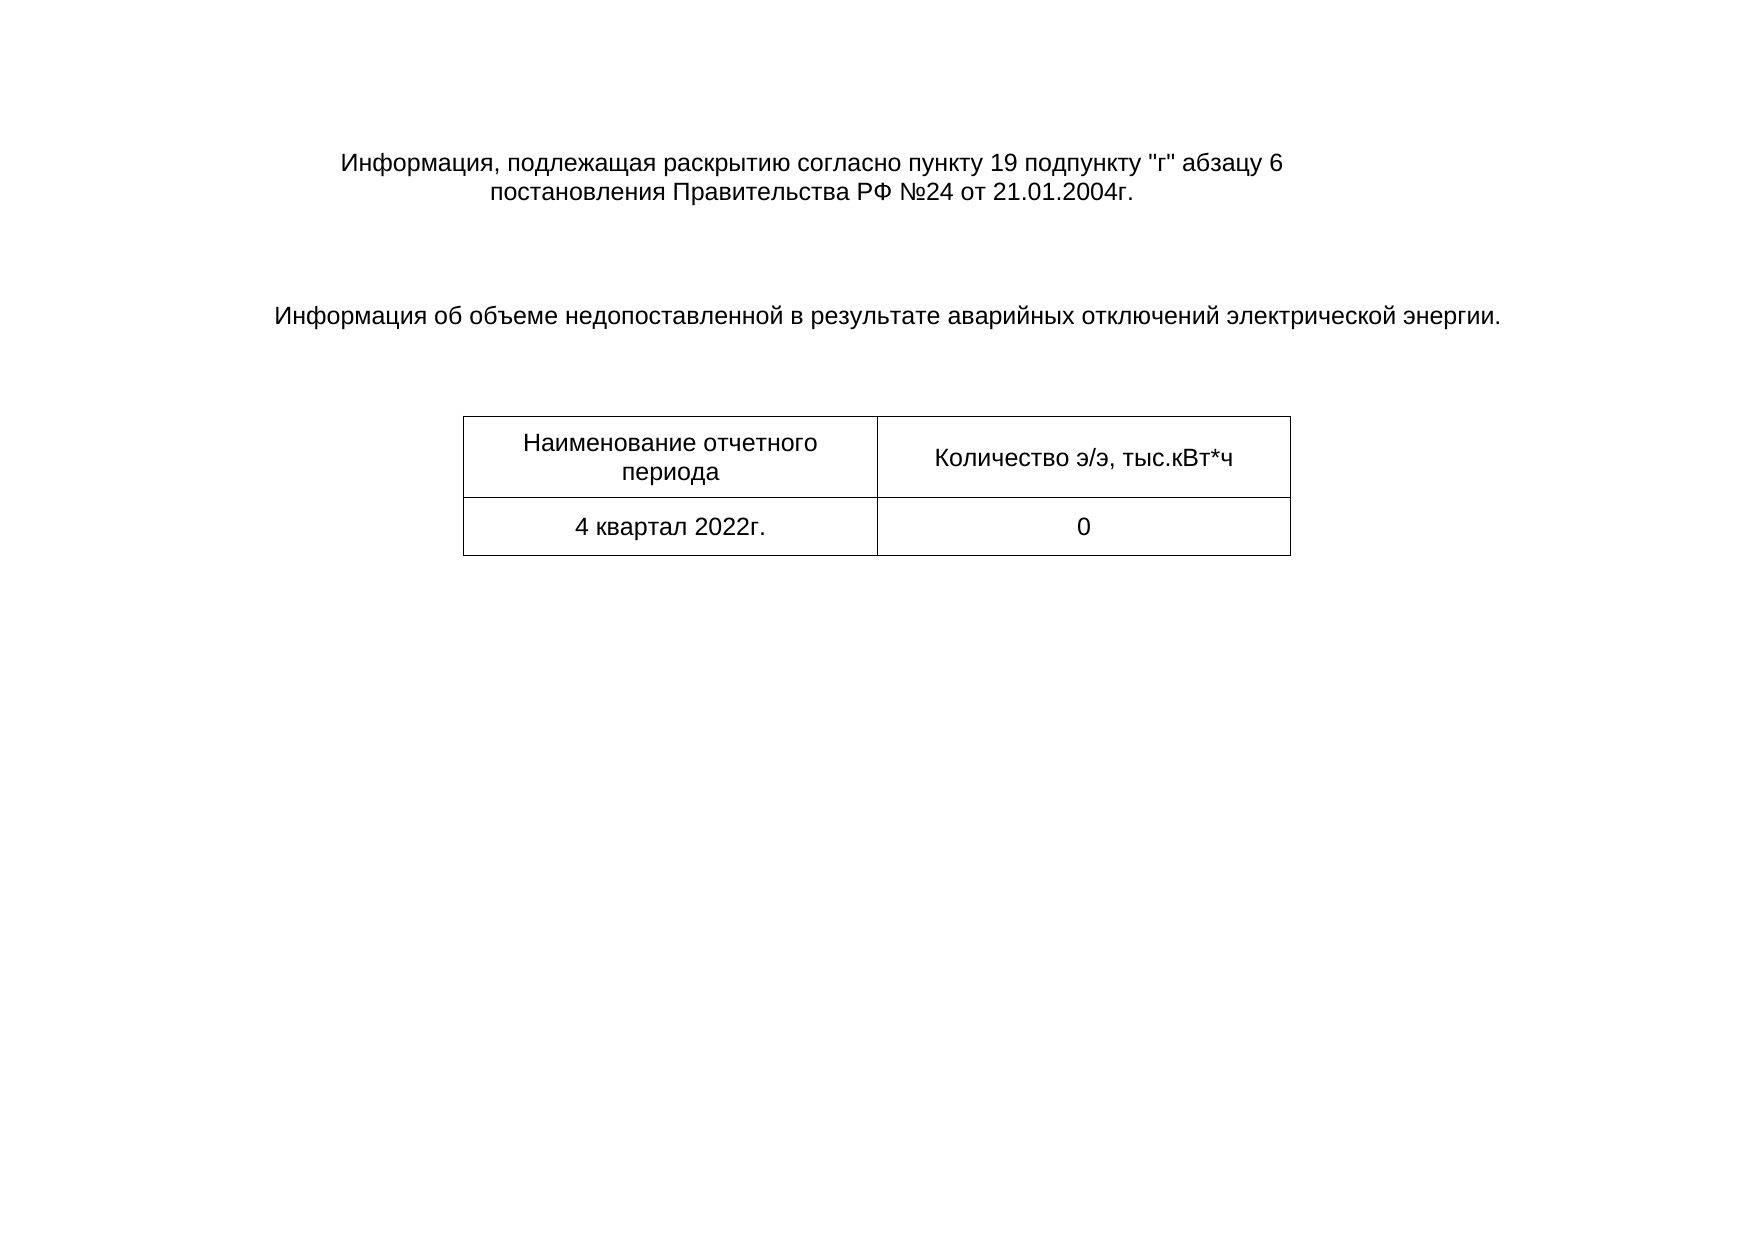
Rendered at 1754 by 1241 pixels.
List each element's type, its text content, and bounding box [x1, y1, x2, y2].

table_cell 0 [878, 498, 1290, 555]
text Информация об объеме недопоставленной в результате аварийных отключений электрической энергии. [118, 301, 1506, 329]
table_header Наименование отчетного периода [464, 417, 877, 497]
table_header Количество э/э, тыс.кВт*ч [878, 417, 1290, 497]
text Информация, подлежащая раскрытию согласно пункту 19 подпункту "г" абзацу 6 постановления Правительства РФ №24 от 21.01.2004г. [118, 148, 1506, 205]
table_cell 4 квартал 2022г. [464, 498, 877, 555]
